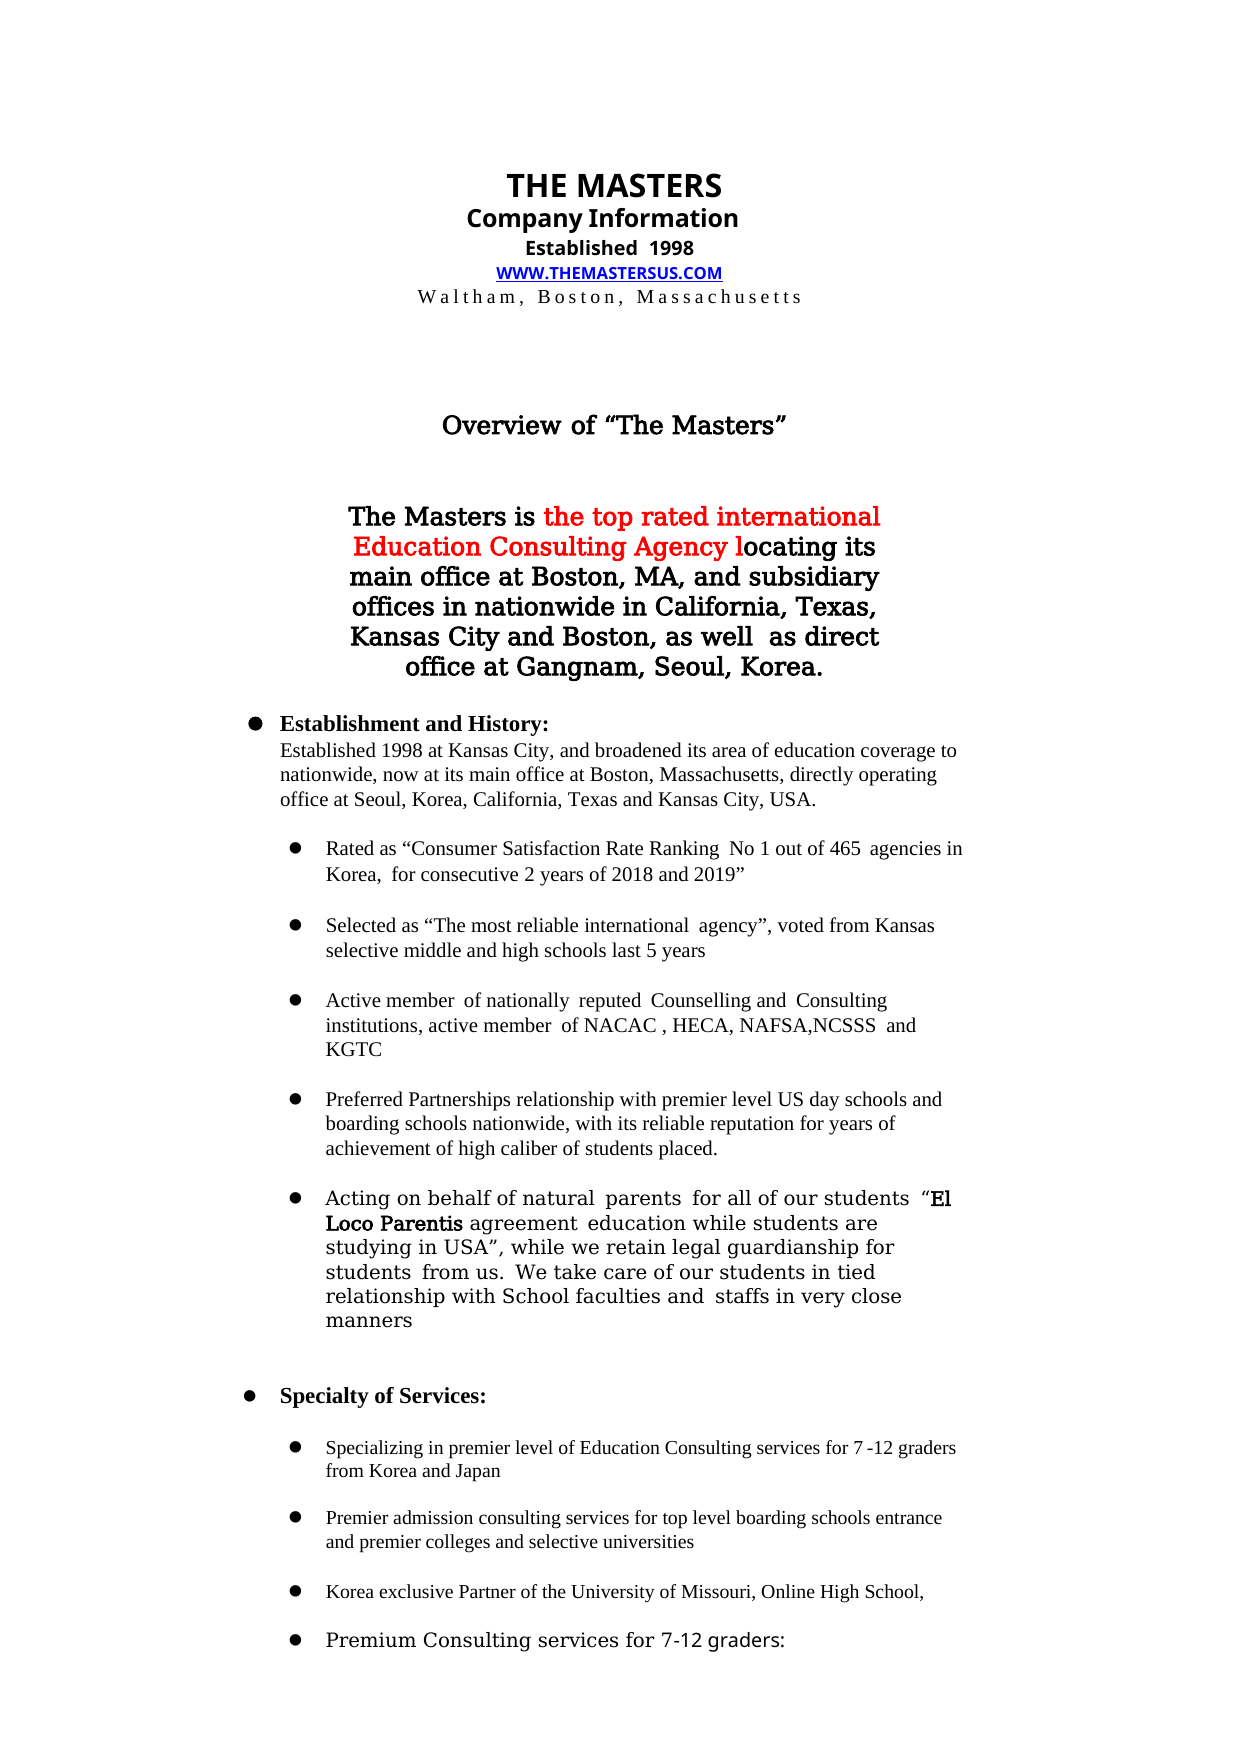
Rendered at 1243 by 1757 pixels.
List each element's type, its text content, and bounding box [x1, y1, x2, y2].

subtitle Overview of “The Masters” [330, 409, 898, 439]
list Korea exclusive Partner of the University of Missouri, Online High School, [288, 1580, 975, 1603]
list Established 1998 at Kansas City, and broadened its area of education coverage to nationwide, now at its main office at Boston, Massachusetts, directly operating office at Seoul, Korea, California, Texas and Kansas City, USA. [280, 737, 975, 811]
list Active member of nationally reputed Counselling and Consulting institutions, active member of NACAC , HECA, NAFSA,NCSSS and KGTC [288, 988, 963, 1061]
list Acting on behalf of natural parents for all of our students “El Loco Parentis agreement education while students are studying in USA”, while we retain legal guardianship for students from us. We take care of our students in tied relationship with School faculties and staffs in very close manners [288, 1186, 959, 1332]
subtitle Company Information [307, 205, 898, 233]
text WWW.THEMASTERSUS.COM [320, 262, 898, 284]
list Specialty of Services: [242, 1382, 975, 1408]
subtitle The Masters is the top rated international Education Consulting Agency locating its main office at Boston, MA, and subsidiary offices in nationwide in California, Texas, Kansas City and Boston, as well as direct office at Gangnam, Seoul, Korea. [330, 500, 898, 680]
list Selected as “The most reliable international agency”, voted from Kansas selective middle and high schools last 5 years [288, 912, 985, 962]
list Premier admission consulting services for top level boarding schools entrance and premier colleges and selective universities [288, 1506, 975, 1553]
list Establishment and History: [247, 710, 975, 737]
list Specializing in premier level of Education Consulting services for 7 -12 graders from Korea and Japan [288, 1436, 975, 1482]
text Established 1998 [320, 234, 898, 261]
list Premium Consulting services for 7-12 graders: [288, 1627, 1040, 1654]
list Preferred Partnerships relationship with premier level US day schools and boarding schools nationwide, with its reliable reputation for years of achievement of high caliber of students placed. [288, 1087, 963, 1159]
text Waltham, Boston, Massachusetts [320, 285, 898, 308]
title THE MASTERS [330, 168, 898, 205]
list Rated as “Consumer Satisfaction Rate Ranking No 1 out of 465 agencies in Korea, for consecutive 2 years of 2018 and 2019” [288, 836, 985, 886]
